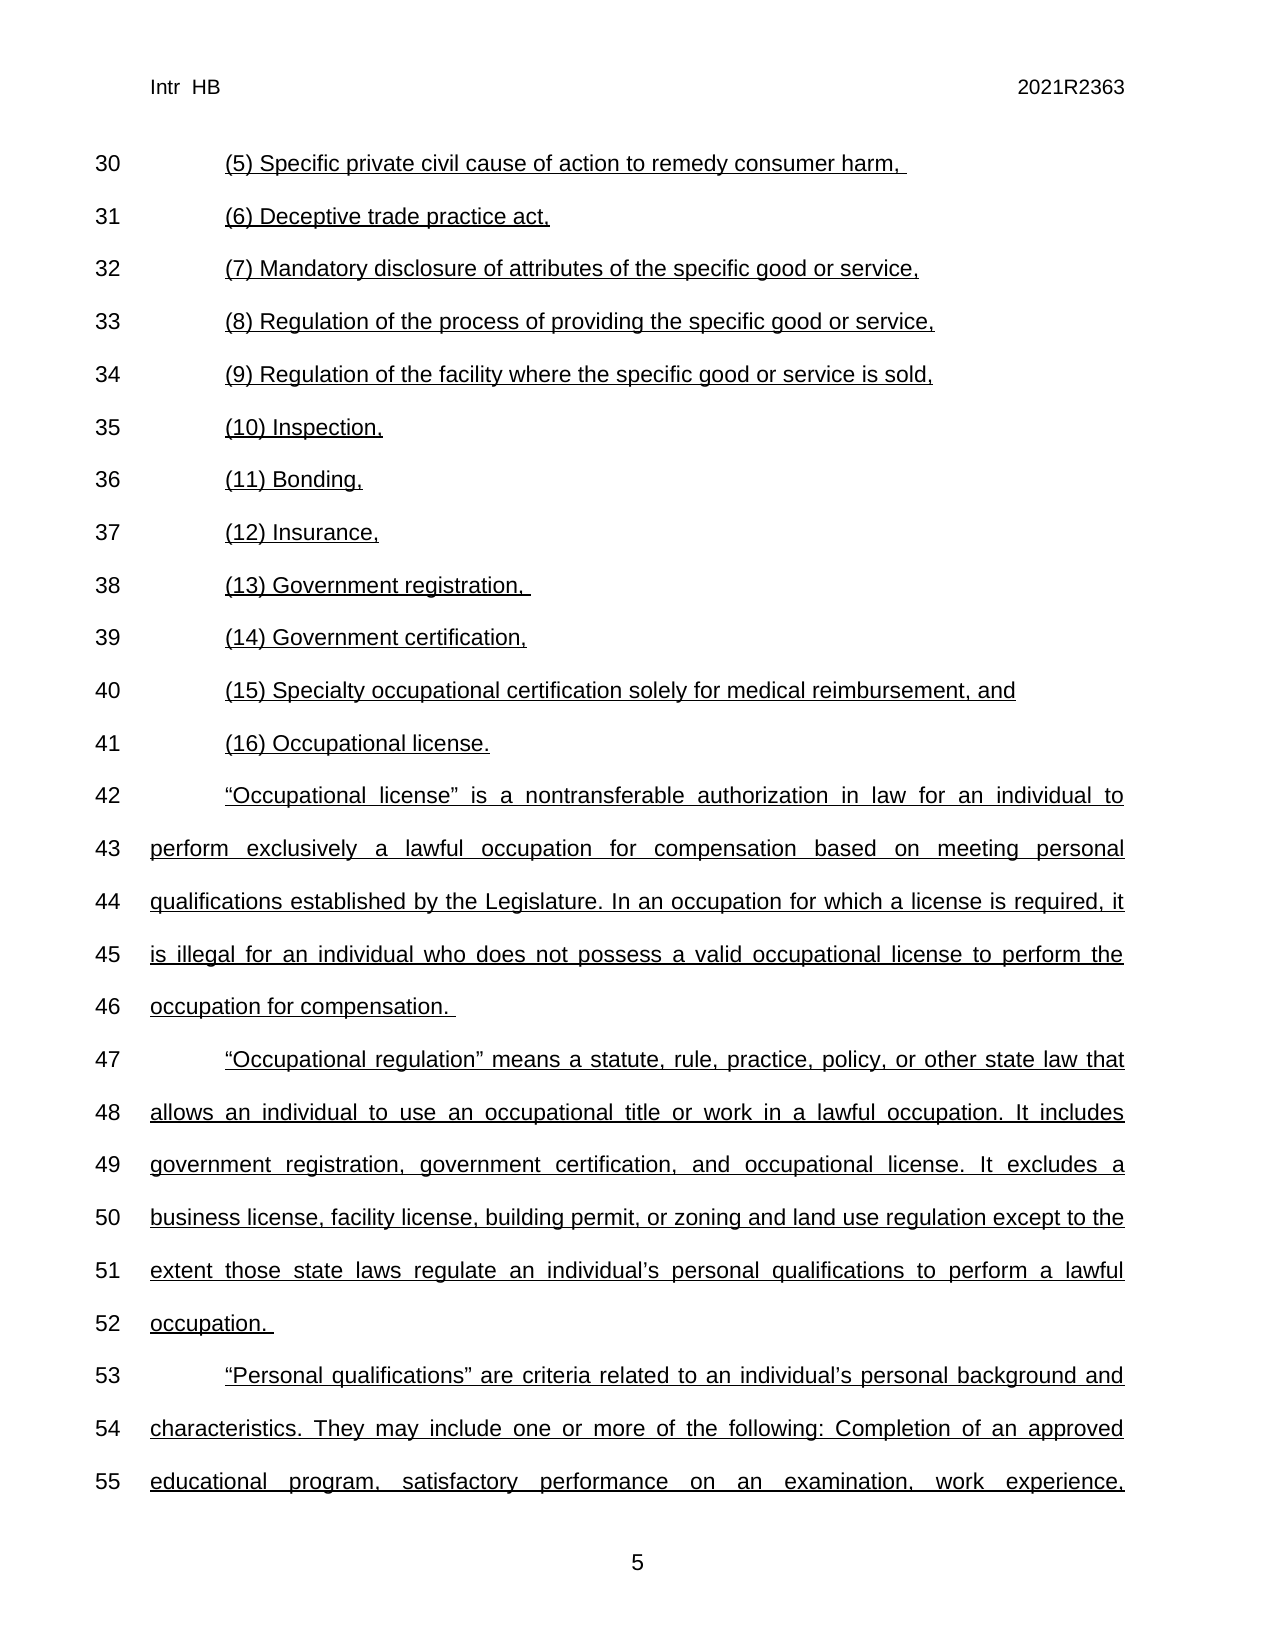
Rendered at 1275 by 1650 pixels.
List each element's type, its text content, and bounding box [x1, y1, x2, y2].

text (8) Regulation of the process of providing the specific good or service, [150, 308, 1125, 334]
text (15) Specialty occupational certification solely for medical reimbursement, and [150, 677, 1125, 703]
text (6) Deceptive trade practice act, [150, 203, 1125, 229]
text (16) Occupational license. [150, 730, 1125, 756]
text “Occupational regulation” means a statute, rule, practice, policy, or other state law that allows an individual to use an occupational title or work in a lawful occupation. It includes government registration, government certification, and occupational license. It excludes a business license, facility license, building permit, or zoning and land use regulation except to the extent those state laws regulate an individual’s personal qualifications to perform a lawful occupation. [150, 1281, 1125, 1336]
text (12) Insurance, [150, 519, 1125, 545]
text “Occupational regulation” means a statute, rule, practice, policy, or other state law that allows an individual to use an occupational title or work in a lawful occupation. It includes government registration, government certification, and occupational license. It excludes a business license, facility license, building permit, or zoning and land use regulation except to the extent those state laws regulate an individual’s personal qualifications to perform a lawful occupation. [150, 1175, 1125, 1227]
text (11) Bonding, [150, 466, 1125, 493]
text (10) Inspection, [150, 413, 1125, 440]
text “Occupational regulation” means a statute, rule, practice, policy, or other state law that allows an individual to use an occupational title or work in a lawful occupation. It includes government registration, government certification, and occupational license. It excludes a business license, facility license, building permit, or zoning and land use regulation except to the extent those state laws regulate an individual’s personal qualifications to perform a lawful occupation. [150, 1228, 1125, 1280]
text “Occupational regulation” means a statute, rule, practice, policy, or other state law that allows an individual to use an occupational title or work in a lawful occupation. It includes government registration, government certification, and occupational license. It excludes a business license, facility license, building permit, or zoning and land use regulation except to the extent those state laws regulate an individual’s personal qualifications to perform a lawful occupation. [150, 1046, 1125, 1121]
text (14) Government certification, [150, 624, 1125, 651]
text “Occupational license” is a nontransferable authorization in law for an individual to perform exclusively a lawful occupation for compensation based on meeting personal qualifications established by the Legislature. In an occupation for which a license is required, it is illegal for an individual who does not possess a valid occupational license to perform the occupation for compensation. [150, 912, 1125, 1020]
text (9) Regulation of the facility where the specific good or service is sold, [150, 361, 1125, 387]
text “Occupational license” is a nontransferable authorization in law for an individual to perform exclusively a lawful occupation for compensation based on meeting personal qualifications established by the Legislature. In an occupation for which a license is required, it is illegal for an individual who does not possess a valid occupational license to perform the occupation for compensation. [150, 859, 1125, 911]
text (5) Specific private civil cause of action to remedy consumer harm, [150, 150, 1125, 176]
text “Occupational license” is a nontransferable authorization in law for an individual to perform exclusively a lawful occupation for compensation based on meeting personal qualifications established by the Legislature. In an occupation for which a license is required, it is illegal for an individual who does not possess a valid occupational license to perform the occupation for compensation. [150, 782, 1125, 858]
text (7) Mandatory disclosure of attributes of the specific good or service, [150, 255, 1125, 282]
text (13) Government registration, [150, 572, 1125, 598]
text “Occupational regulation” means a statute, rule, practice, policy, or other state law that allows an individual to use an occupational title or work in a lawful occupation. It includes government registration, government certification, and occupational license. It excludes a business license, facility license, building permit, or zoning and land use regulation except to the extent those state laws regulate an individual’s personal qualifications to perform a lawful occupation. [150, 1123, 1125, 1174]
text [150, 1362, 1125, 1490]
